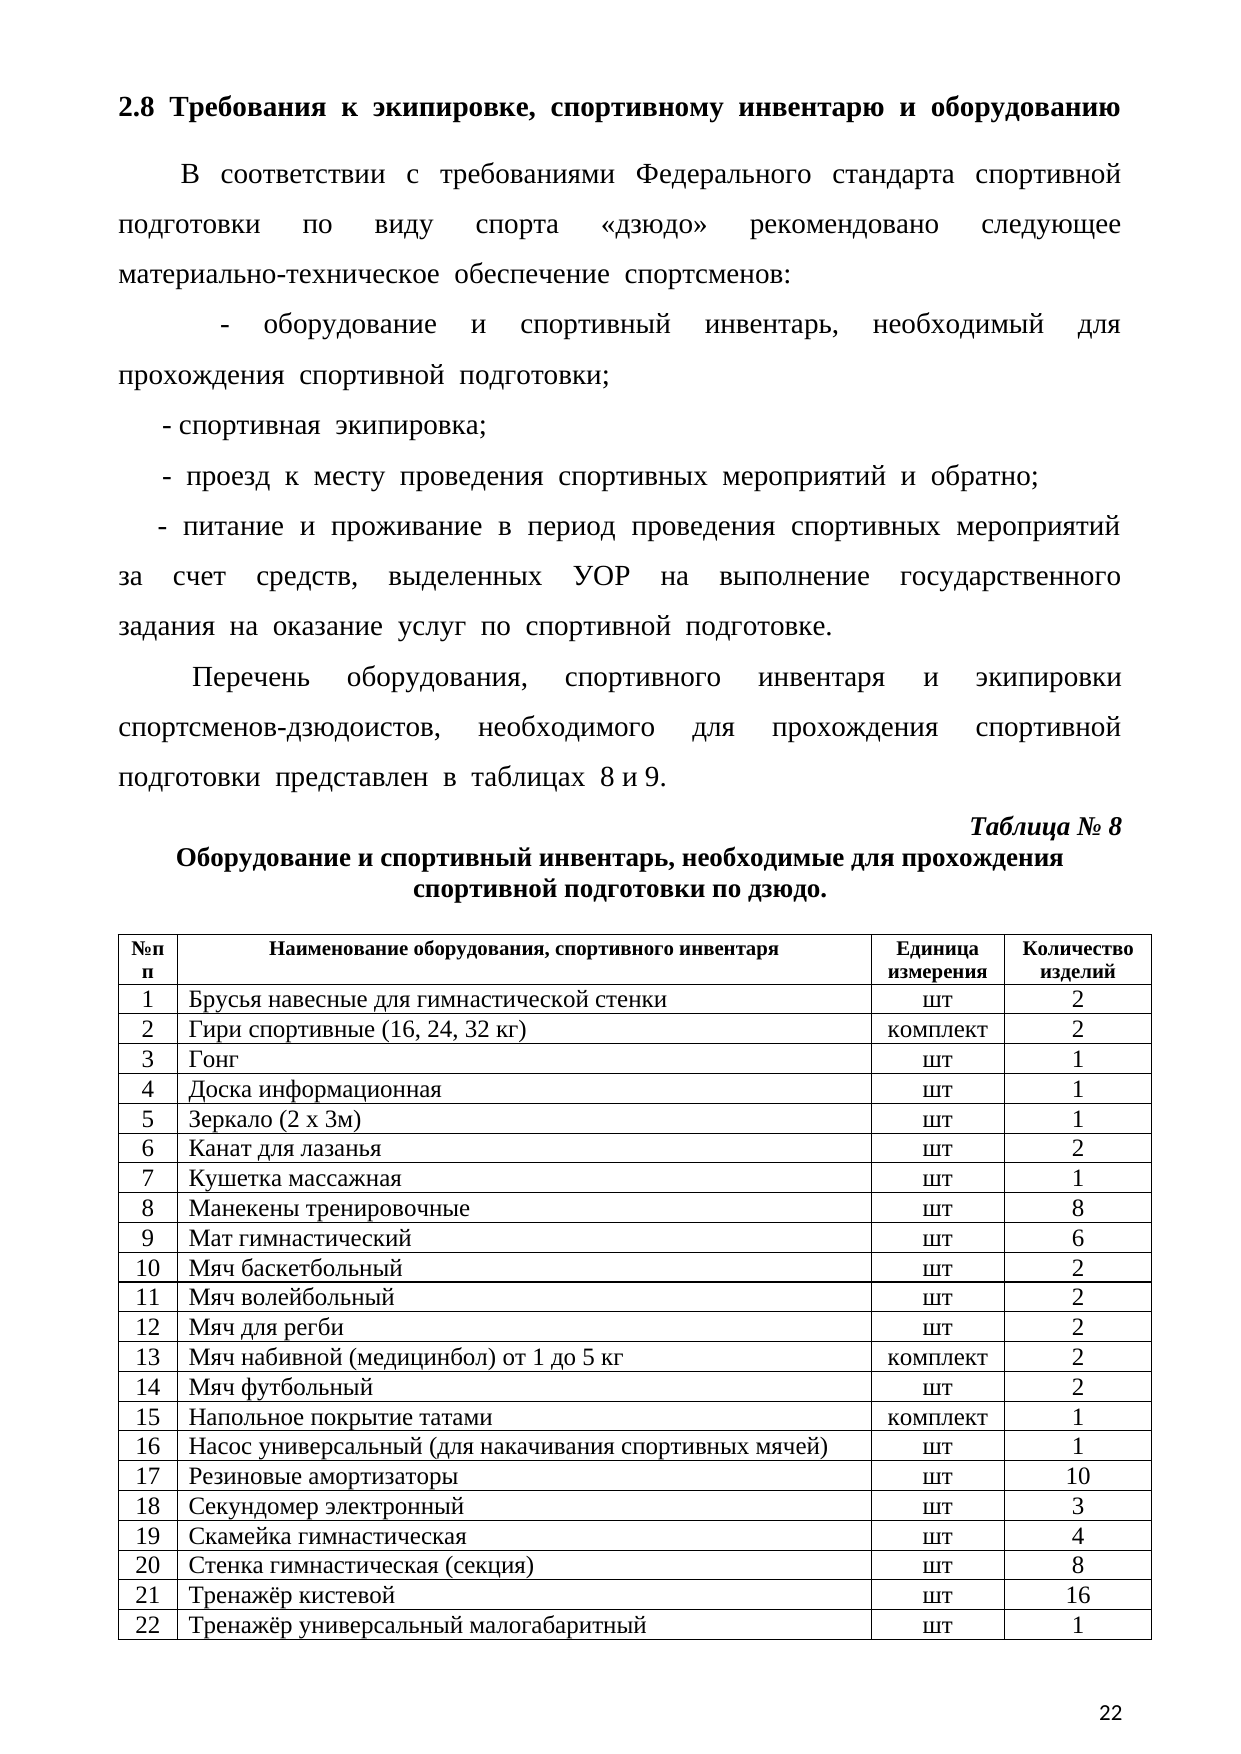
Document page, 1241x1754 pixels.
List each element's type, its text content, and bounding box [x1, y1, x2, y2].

table_cell шт [872, 1580, 1004, 1609]
table_cell Скамейка гимнастическая [178, 1521, 871, 1549]
table_cell 1 [1005, 1610, 1151, 1639]
table_cell 2 [119, 1014, 177, 1043]
text - проезд к месту проведения спортивных мероприятий и обратно; [118, 458, 1122, 491]
table_cell 1 [1005, 1402, 1151, 1430]
table_cell 2 [1005, 1134, 1151, 1162]
table_cell Стенка гимнастическая (секция) [178, 1551, 871, 1579]
table_cell 8 [119, 1193, 177, 1222]
table_cell Насос универсальный (для накачивания спортивных мячей) [178, 1431, 871, 1460]
table_cell Секундомер электронный [178, 1491, 871, 1520]
table_cell 8 [1005, 1193, 1151, 1222]
table_cell Гонг [178, 1044, 871, 1073]
table_cell 6 [1005, 1223, 1151, 1252]
table_cell шт [872, 1074, 1004, 1103]
table_cell шт [872, 1551, 1004, 1579]
table_cell 16 [1005, 1580, 1151, 1609]
table_cell 2 [1005, 1014, 1151, 1043]
text - оборудование и спортивный инвентарь, необходимый для прохождения спортивной подготовки; [118, 307, 1122, 391]
table_cell шт [872, 985, 1004, 1013]
table_header Наименование оборудования, спортивного инвентаря [178, 935, 871, 983]
table_cell 1 [1005, 1431, 1151, 1460]
table_cell Доска информационная [178, 1074, 871, 1103]
table_cell шт [872, 1431, 1004, 1460]
text 2.8 Требования к экипировке, спортивному инвентарю и оборудованию [118, 89, 1122, 122]
table_cell шт [872, 1312, 1004, 1341]
table_cell Мяч волейбольный [178, 1283, 871, 1311]
table_cell шт [872, 1283, 1004, 1311]
table_cell шт [872, 1044, 1004, 1073]
table_cell комплект [872, 1402, 1004, 1430]
table_cell 2 [1005, 1372, 1151, 1401]
table_cell 7 [119, 1163, 177, 1192]
table_cell 18 [119, 1491, 177, 1520]
text - спортивная экипировка; [118, 407, 1122, 441]
table_header Единица измерения [872, 935, 1004, 983]
table_cell шт [872, 1134, 1004, 1162]
table_cell 15 [119, 1402, 177, 1430]
table_cell шт [872, 1253, 1004, 1281]
table_cell 4 [119, 1074, 177, 1103]
text Оборудование и спортивный инвентарь, необходимые для прохождения спортивной подготовки по дзюдо. [118, 841, 1122, 903]
table_cell 13 [119, 1342, 177, 1371]
table_cell 6 [119, 1134, 177, 1162]
table_cell Мяч футбольный [178, 1372, 871, 1401]
table_cell Мяч баскетбольный [178, 1253, 871, 1281]
table_cell 2 [1005, 1283, 1151, 1311]
table_cell шт [872, 1610, 1004, 1639]
table_cell 11 [119, 1283, 177, 1311]
table_cell шт [872, 1223, 1004, 1252]
table_cell шт [872, 1491, 1004, 1520]
table_cell 1 [1005, 1104, 1151, 1132]
table_cell Канат для лазанья [178, 1134, 871, 1162]
table_cell 2 [1005, 1253, 1151, 1281]
table_cell 19 [119, 1521, 177, 1549]
table_cell 1 [1005, 1163, 1151, 1192]
table_cell шт [872, 1521, 1004, 1549]
table_cell 2 [1005, 985, 1151, 1013]
table_cell шт [872, 1372, 1004, 1401]
table_cell 5 [119, 1104, 177, 1132]
table_cell Тренажёр универсальный малогабаритный [178, 1610, 871, 1639]
table_cell шт [872, 1163, 1004, 1192]
table_cell Напольное покрытие татами [178, 1402, 871, 1430]
table_cell 3 [119, 1044, 177, 1073]
table_cell 1 [119, 985, 177, 1013]
table_cell 17 [119, 1461, 177, 1490]
table_cell 22 [119, 1610, 177, 1639]
table_cell Кушетка массажная [178, 1163, 871, 1192]
text Перечень оборудования, спортивного инвентаря и экипировки спортсменов-дзюдоистов, необходимого для прохождения спортивной подготовки представлен в таблицах 8 и 9. [118, 659, 1122, 793]
table_cell Тренажёр кистевой [178, 1580, 871, 1609]
table_cell комплект [872, 1014, 1004, 1043]
table_cell 8 [1005, 1551, 1151, 1579]
table_cell 14 [119, 1372, 177, 1401]
table_cell 16 [119, 1431, 177, 1460]
table_cell 20 [119, 1551, 177, 1579]
table_cell 10 [119, 1253, 177, 1281]
table_cell Мат гимнастический [178, 1223, 871, 1252]
table_cell 21 [119, 1580, 177, 1609]
table_header Количество изделий [1005, 935, 1151, 983]
table_cell 1 [1005, 1074, 1151, 1103]
table_cell 2 [1005, 1312, 1151, 1341]
text В соответствии с требованиями Федерального стандарта спортивной подготовки по виду спорта «дзюдо» рекомендовано следующее материально-техническое обеспечение спортсменов: [118, 156, 1122, 290]
table_cell 1 [1005, 1044, 1151, 1073]
table_cell комплект [872, 1342, 1004, 1371]
table_cell шт [872, 1104, 1004, 1132]
table_cell шт [872, 1461, 1004, 1490]
table_cell 9 [119, 1223, 177, 1252]
table_cell шт [872, 1193, 1004, 1222]
table_cell 12 [119, 1312, 177, 1341]
table_cell Зеркало (2 х 3м) [178, 1104, 871, 1132]
text - питание и проживание в период проведения спортивных мероприятий за счет средств, выделенных УОР на выполнение государственного задания на оказание услуг по спортивной подготовке. [118, 508, 1122, 642]
table_cell Брусья навесные для гимнастической стенки [178, 985, 871, 1013]
table_cell 3 [1005, 1491, 1151, 1520]
table_header №пп [119, 935, 177, 983]
table_cell 10 [1005, 1461, 1151, 1490]
table_cell 2 [1005, 1342, 1151, 1371]
table_cell 4 [1005, 1521, 1151, 1549]
text Таблица № 8 [118, 810, 1122, 841]
table_cell Резиновые амортизаторы [178, 1461, 871, 1490]
table_cell Мяч набивной (медицинбол) от 1 до 5 кг [178, 1342, 871, 1371]
table_cell Манекены тренировочные [178, 1193, 871, 1222]
table_cell Гири спортивные (16, 24, 32 кг) [178, 1014, 871, 1043]
table_cell Мяч для регби [178, 1312, 871, 1341]
